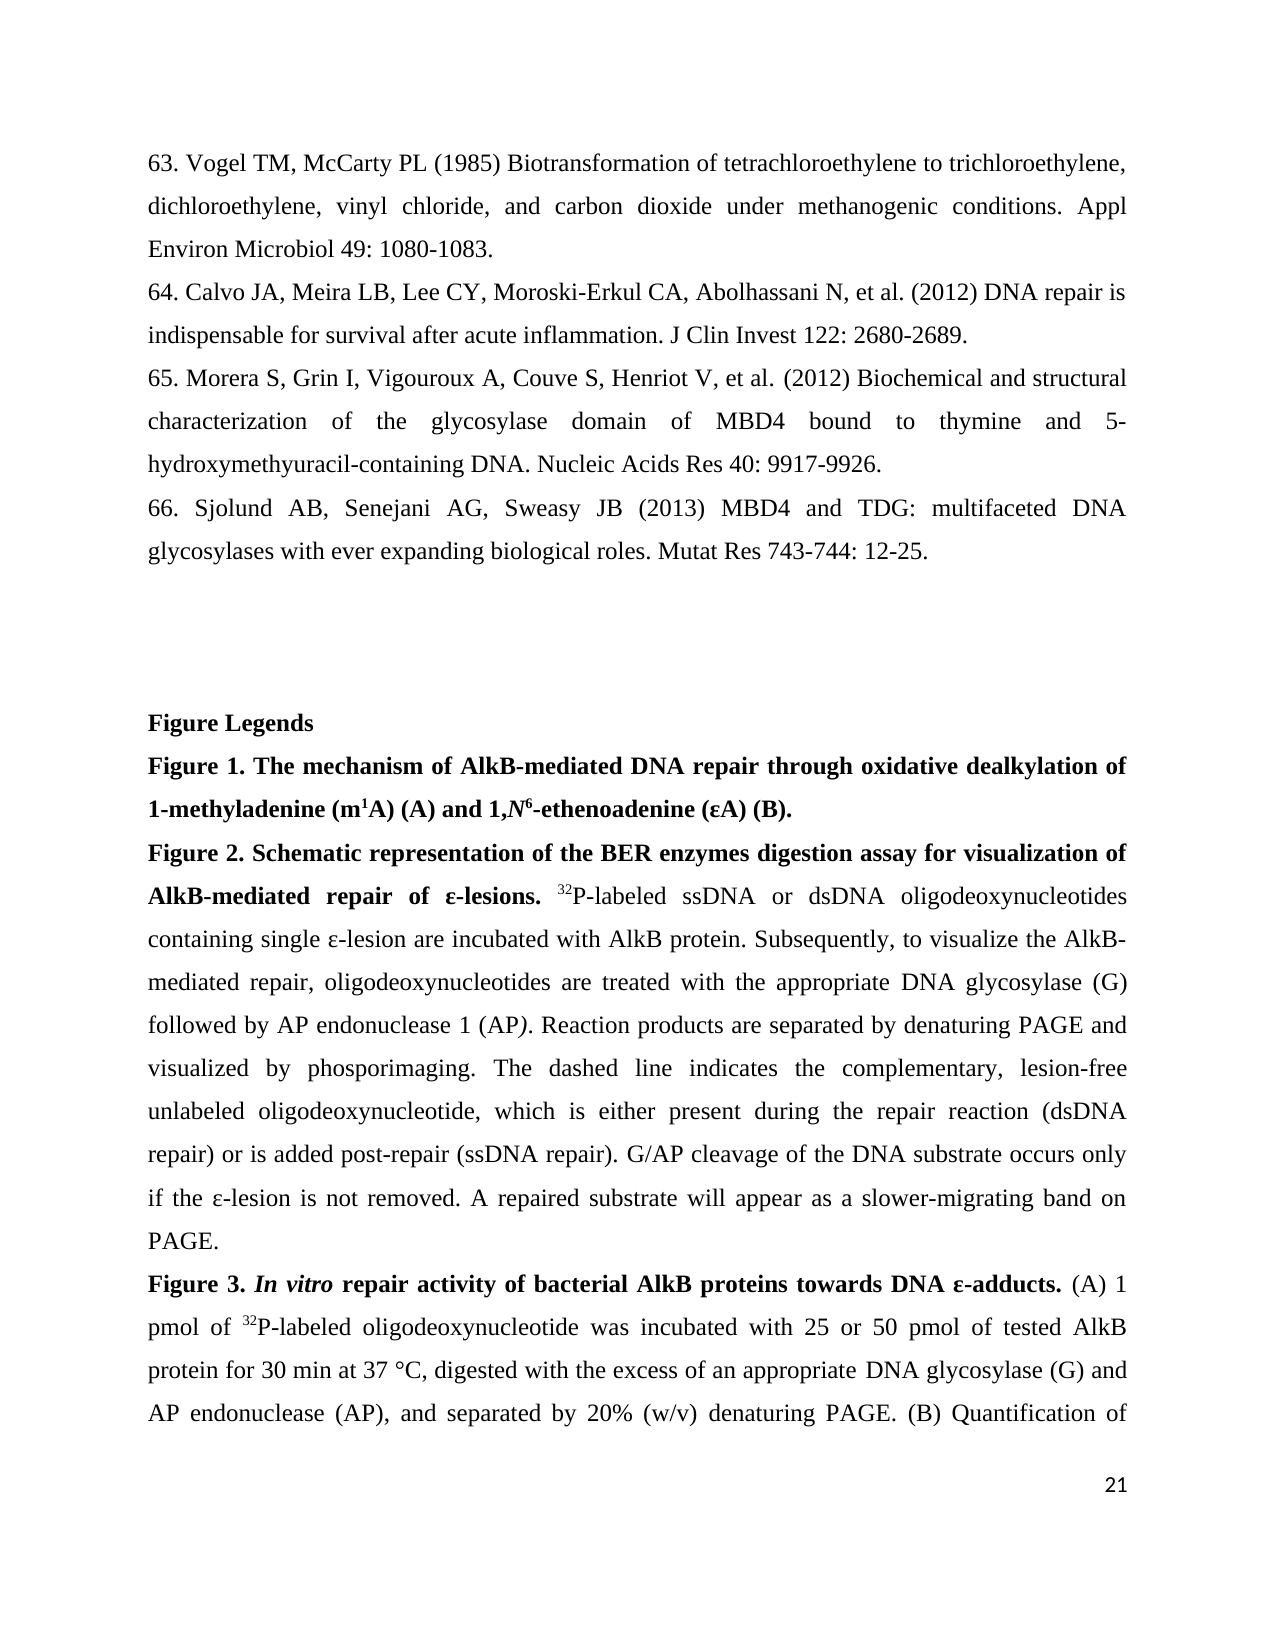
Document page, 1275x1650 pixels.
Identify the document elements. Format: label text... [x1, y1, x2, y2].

text Figure 2. Schematic representation of the BER enzymes digestion assay for visualization of AlkB-mediated repair of ε-lesions. 32P-labeled ssDNA or dsDNA oligodeoxynucleotides containing single ε-lesion are incubated with AlkB protein. Subsequently, to visualize the AlkB-mediated repair, oligodeoxynucleotides are treated with the appropriate DNA glycosylase (G) followed by AP endonuclease 1 (AP). Reaction products are separated by denaturing PAGE and visualized by phosporimaging. The dashed line indicates the complementary, lesion-free unlabeled oligodeoxynucleotide, which is either present during the repair reaction (dsDNA repair) or is added post-repair (ssDNA repair). G/AP cleavage of the DNA substrate occurs only if the ε-lesion is not removed. A repaired substrate will appear as a slower-migrating band on PAGE. [148, 838, 1127, 1254]
text Figure Legends [148, 708, 1127, 737]
text 63. Vogel TM, McCarty PL (1985) Biotransformation of tetrachloroethylene to trichloroethylene, dichloroethylene, vinyl chloride, and carbon dioxide under methanogenic conditions. Appl Environ Microbiol 49: 1080-1083. [148, 148, 1127, 263]
text 64. Calvo JA, Meira LB, Lee CY, Moroski-Erkul CA, Abolhassani N, et al. (2012) DNA repair is indispensable for survival after acute inflammation. J Clin Invest 122: 2680-2689. [148, 277, 1127, 349]
text 66. Sjolund AB, Senejani AG, Sweasy JB (2013) MBD4 and TDG: multifaceted DNA glycosylases with ever expanding biological roles. Mutat Res 743-744: 12-25. [148, 493, 1127, 564]
text Figure 1. The mechanism of AlkB-mediated DNA repair through oxidative dealkylation of 1-methyladenine (m1A) (A) and 1,N6-ethenoadenine (εA) (B). [148, 751, 1127, 823]
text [148, 1269, 1127, 1427]
text 65. Morera S, Grin I, Vigouroux A, Couve S, Henriot V, et al. (2012) Biochemical and structural characterization of the glycosylase domain of MBD4 bound to thymine and 5-hydroxymethyuracil-containing DNA. Nucleic Acids Res 40: 9917-9926. [148, 363, 1127, 478]
